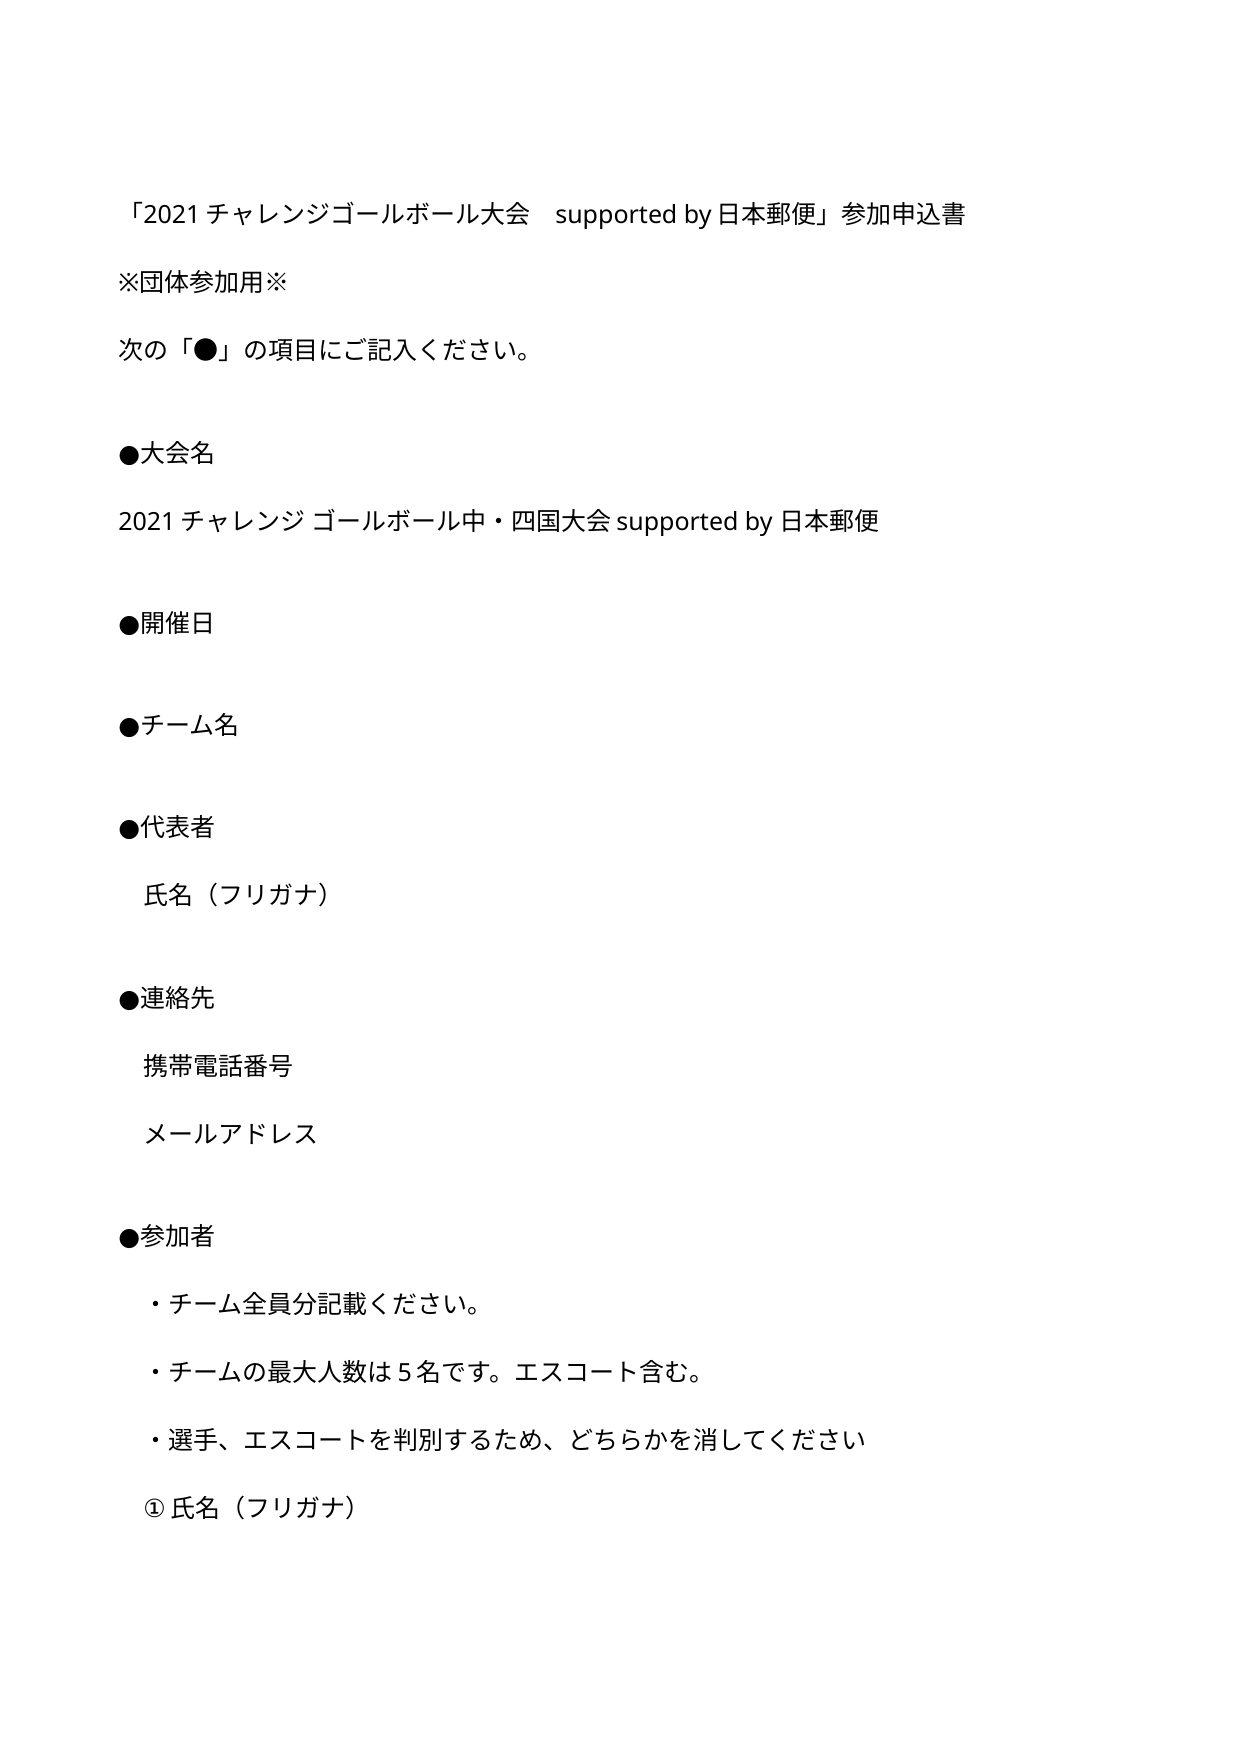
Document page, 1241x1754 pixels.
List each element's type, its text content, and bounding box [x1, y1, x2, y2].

text 次の「●」の項目にご記入ください。 [118, 315, 1122, 383]
text ●代表者 [118, 792, 1122, 860]
text ●連絡先 [118, 962, 1122, 1030]
text 「2021チャレンジゴールボール大会 supported by日本郵便」参加申込書 [118, 179, 1122, 247]
text ・選手、エスコートを判別するため、どちらかを消してください [118, 1405, 1122, 1473]
text メールアドレス [118, 1098, 1122, 1166]
text ●開催日 [118, 587, 1122, 656]
text ●大会名 [118, 417, 1122, 485]
text 2021チャレンジ ゴールボール中・四国大会 supported by 日本郵便 [118, 485, 1122, 553]
text ※団体参加用※ [118, 247, 1122, 315]
text ●参加者 [118, 1201, 1122, 1269]
text ・チーム全員分記載ください。 [118, 1269, 1122, 1337]
text ・チームの最大人数は5名です。エスコート含む。 [118, 1337, 1122, 1405]
text 携帯電話番号 [118, 1030, 1122, 1098]
text 氏名（フリガナ） [118, 860, 1122, 928]
text ①氏名（フリガナ） [118, 1473, 1122, 1541]
text ●チーム名 [118, 689, 1122, 758]
